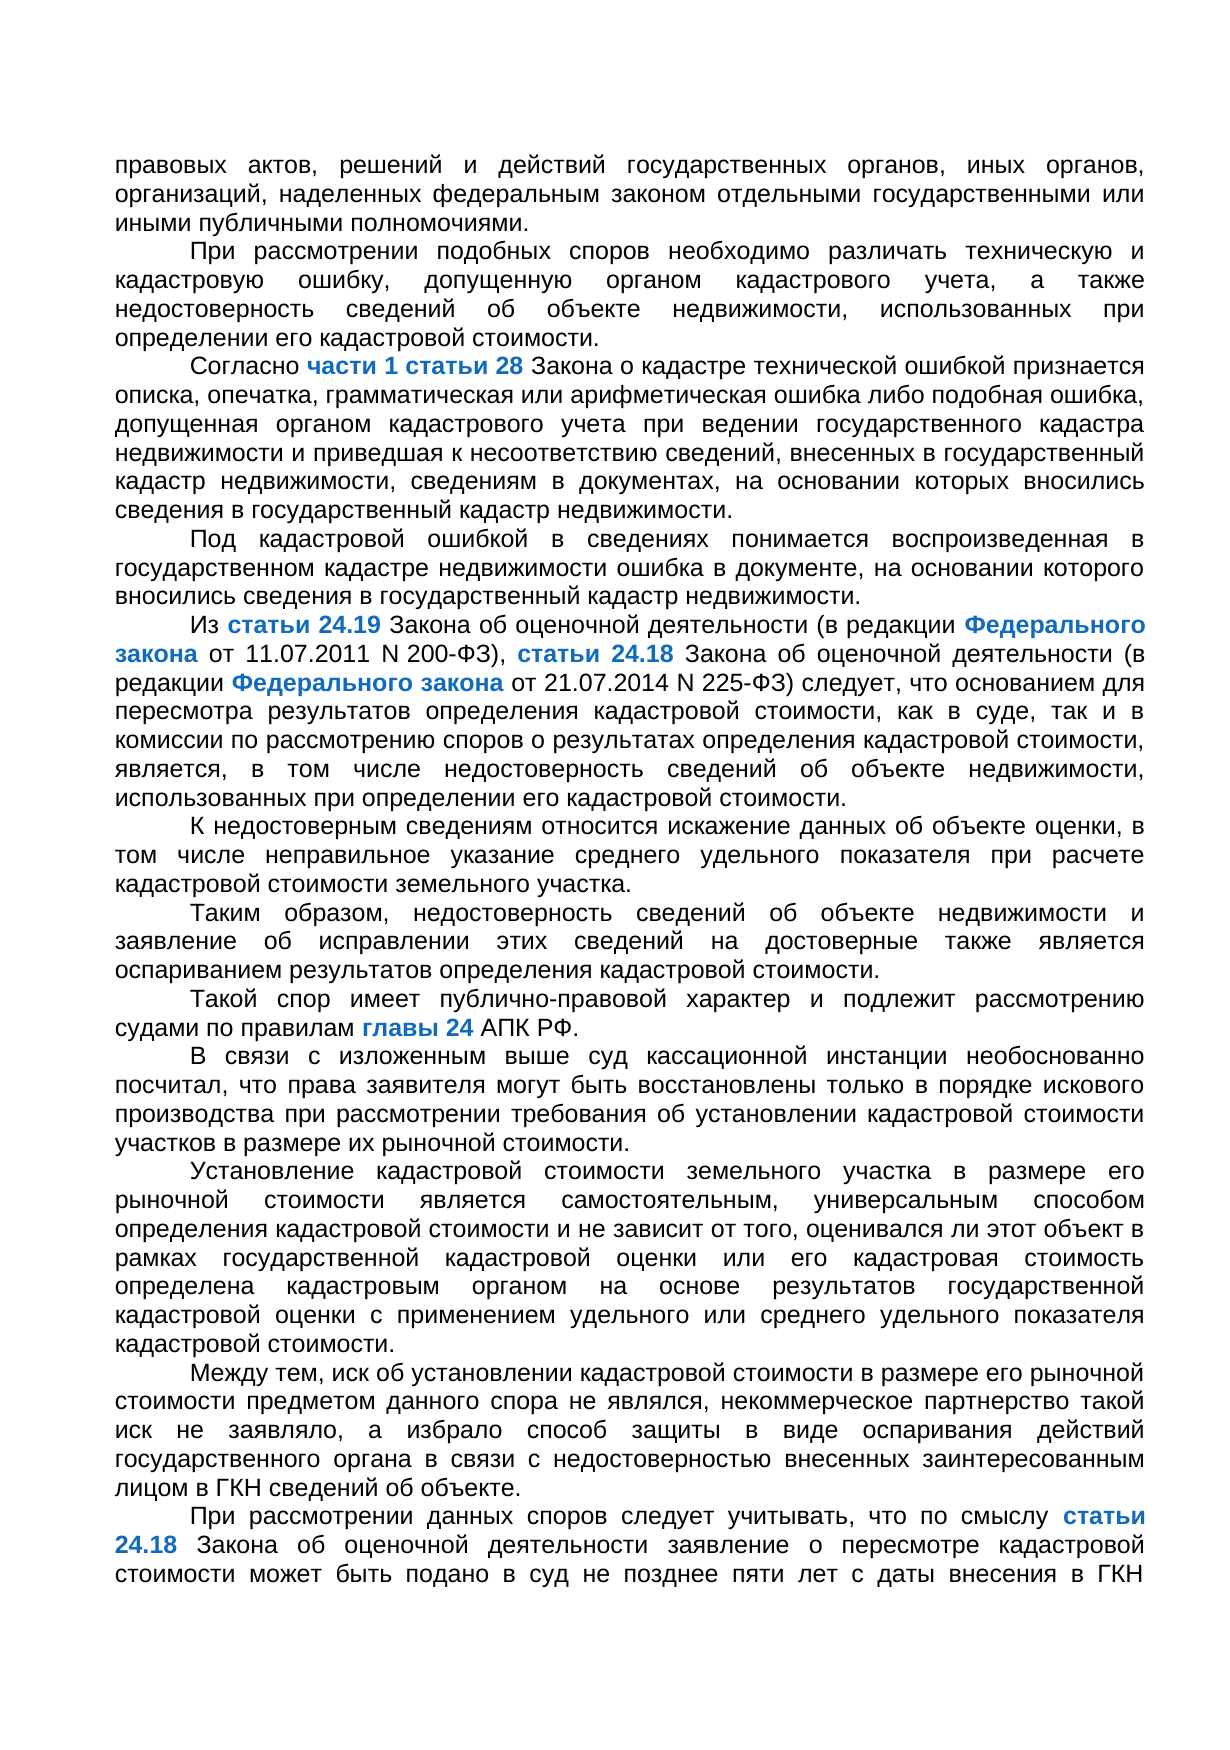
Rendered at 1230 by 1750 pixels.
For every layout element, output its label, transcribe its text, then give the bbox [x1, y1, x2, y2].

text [114, 1501, 1146, 1587]
text Из статьи 24.19 Закона об оценочной деятельности (в редакции Федерального закона от 11.07.2011 N 200-ФЗ), статьи 24.18 Закона об оценочной деятельности (в редакции Федерального закона от 21.07.2014 N 225-ФЗ) следует, что основанием для пересмотра результатов определения кадастровой стоимости, как в суде, так и в комиссии по рассмотрению споров о результатах определения кадастровой стоимости, является, в том числе недостоверность сведений об объекте недвижимости, использованных при определении его кадастровой стоимости. [114, 610, 1146, 811]
text При рассмотрении подобных споров необходимо различать техническую и кадастровую ошибку, допущенную органом кадастрового учета, а также недостоверность сведений об объекте недвижимости, использованных при определении его кадастровой стоимости. [114, 236, 1146, 351]
text Таким образом, недостоверность сведений об объекте недвижимости и заявление об исправлении этих сведений на достоверные также является оспариванием результатов определения кадастровой стоимости. [114, 897, 1146, 984]
text Под кадастровой ошибкой в сведениях понимается воспроизведенная в государственном кадастре недвижимости ошибка в документе, на основании которого вносились сведения в государственный кадастр недвижимости. [114, 524, 1146, 610]
text К недостоверным сведениям относится искажение данных об объекте оценки, в том числе неправильное указание среднего удельного показателя при расчете кадастровой стоимости земельного участка. [114, 811, 1146, 897]
text В связи с изложенным выше суд кассационной инстанции необоснованно посчитал, что права заявителя могут быть восстановлены только в порядке искового производства при рассмотрении требования об установлении кадастровой стоимости участков в размере их рыночной стоимости. [114, 1041, 1146, 1156]
text Такой спор имеет публично-правовой характер и подлежит рассмотрению судами по правилам главы 24 АПК РФ. [114, 984, 1146, 1041]
text Между тем, иск об установлении кадастровой стоимости в размере его рыночной стоимости предметом данного спора не являлся, некоммерческое партнерство такой иск не заявляло, а избрало способ защиты в виде оспаривания действий государственного органа в связи с недостоверностью внесенных заинтересованным лицом в ГКН сведений об объекте. [114, 1357, 1146, 1501]
text Согласно части 1 статьи 28 Закона о кадастре технической ошибкой признается описка, опечатка, грамматическая или арифметическая ошибка либо подобная ошибка, допущенная органом кадастрового учета при ведении государственного кадастра недвижимости и приведшая к несоответствию сведений, внесенных в государственный кадастр недвижимости, сведениям в документах, на основании которых вносились сведения в государственный кадастр недвижимости. [114, 351, 1146, 524]
text Установление кадастровой стоимости земельного участка в размере его рыночной стоимости является самостоятельным, универсальным способом определения кадастровой стоимости и не зависит от того, оценивался ли этот объект в рамках государственной кадастровой оценки или его кадастровая стоимость определена кадастровым органом на основе результатов государственной кадастровой оценки с применением удельного или среднего удельного показателя кадастровой стоимости. [114, 1156, 1146, 1357]
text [114, 150, 1146, 236]
